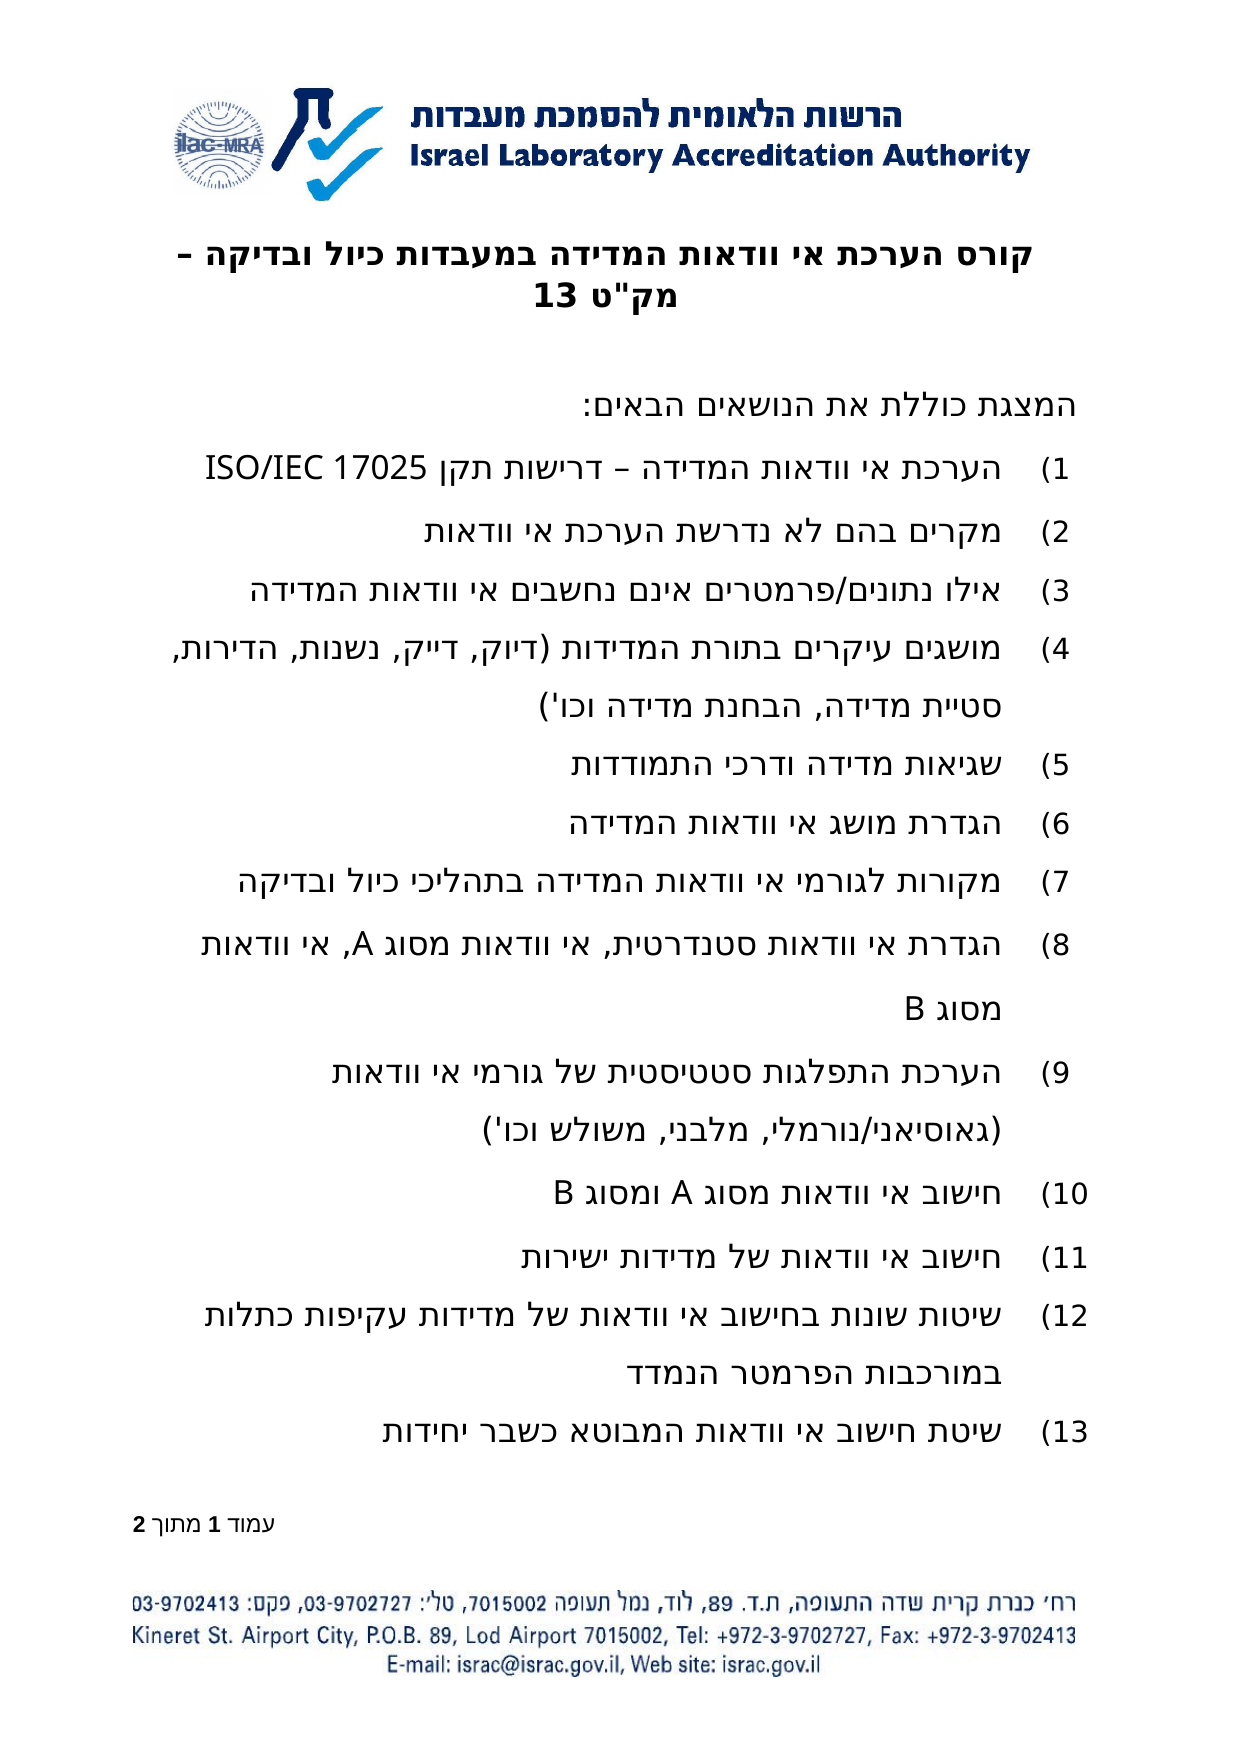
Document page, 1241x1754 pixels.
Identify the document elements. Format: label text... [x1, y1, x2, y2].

picture [132, 1590, 1075, 1677]
text המצגת כוללת את הנושאים הבאים: [133, 385, 1078, 424]
list אילו נתונים/פרמטרים אינם נחשבים אי וודאות המדידה [133, 570, 1040, 609]
list מקרים בהם לא נדרשת הערכת אי וודאות [133, 512, 1040, 551]
list הערכת אי וודאות המדידה – דרישות תקן ISO/IEC 17025 [133, 444, 1040, 489]
list הגדרת מושג אי וודאות המדידה [133, 803, 1040, 842]
list מושגים עיקרים בתורת המדידות (דיוק, דייק, נשנות, הדירות, סטיית מדידה, הבחנת מדידה וכו') [133, 628, 1040, 726]
list מקורות לגורמי אי וודאות המדידה בתהליכי כיול ובדיקה [133, 861, 1040, 900]
list הערכת התפלגות סטטיסטית של גורמי אי וודאות (גאוסיאני/נורמלי, מלבני, משולש וכו') [133, 1052, 1040, 1149]
picture [156, 75, 1054, 214]
list חישוב אי וודאות של מדידות ישירות [133, 1237, 1040, 1276]
list שיטת חישוב אי וודאות המבוטא כשבר יחידות [133, 1412, 1040, 1451]
list שגיאות מדידה ודרכי התמודדות [133, 745, 1040, 784]
list הגדרת אי וודאות סטנדרטית, אי וודאות מסוג A, אי וודאות מסוג B [133, 919, 1040, 1030]
text קורס הערכת אי וודאות המדידה במעבדות כיול ובדיקה – מק"ט 13 [133, 234, 1078, 315]
list שיטות שונות בחישוב אי וודאות של מדידות עקיפות כתלות במורכבות הפרמטר הנמדד [133, 1295, 1040, 1392]
list חישוב אי וודאות מסוג A ומסוג B [133, 1169, 1040, 1214]
